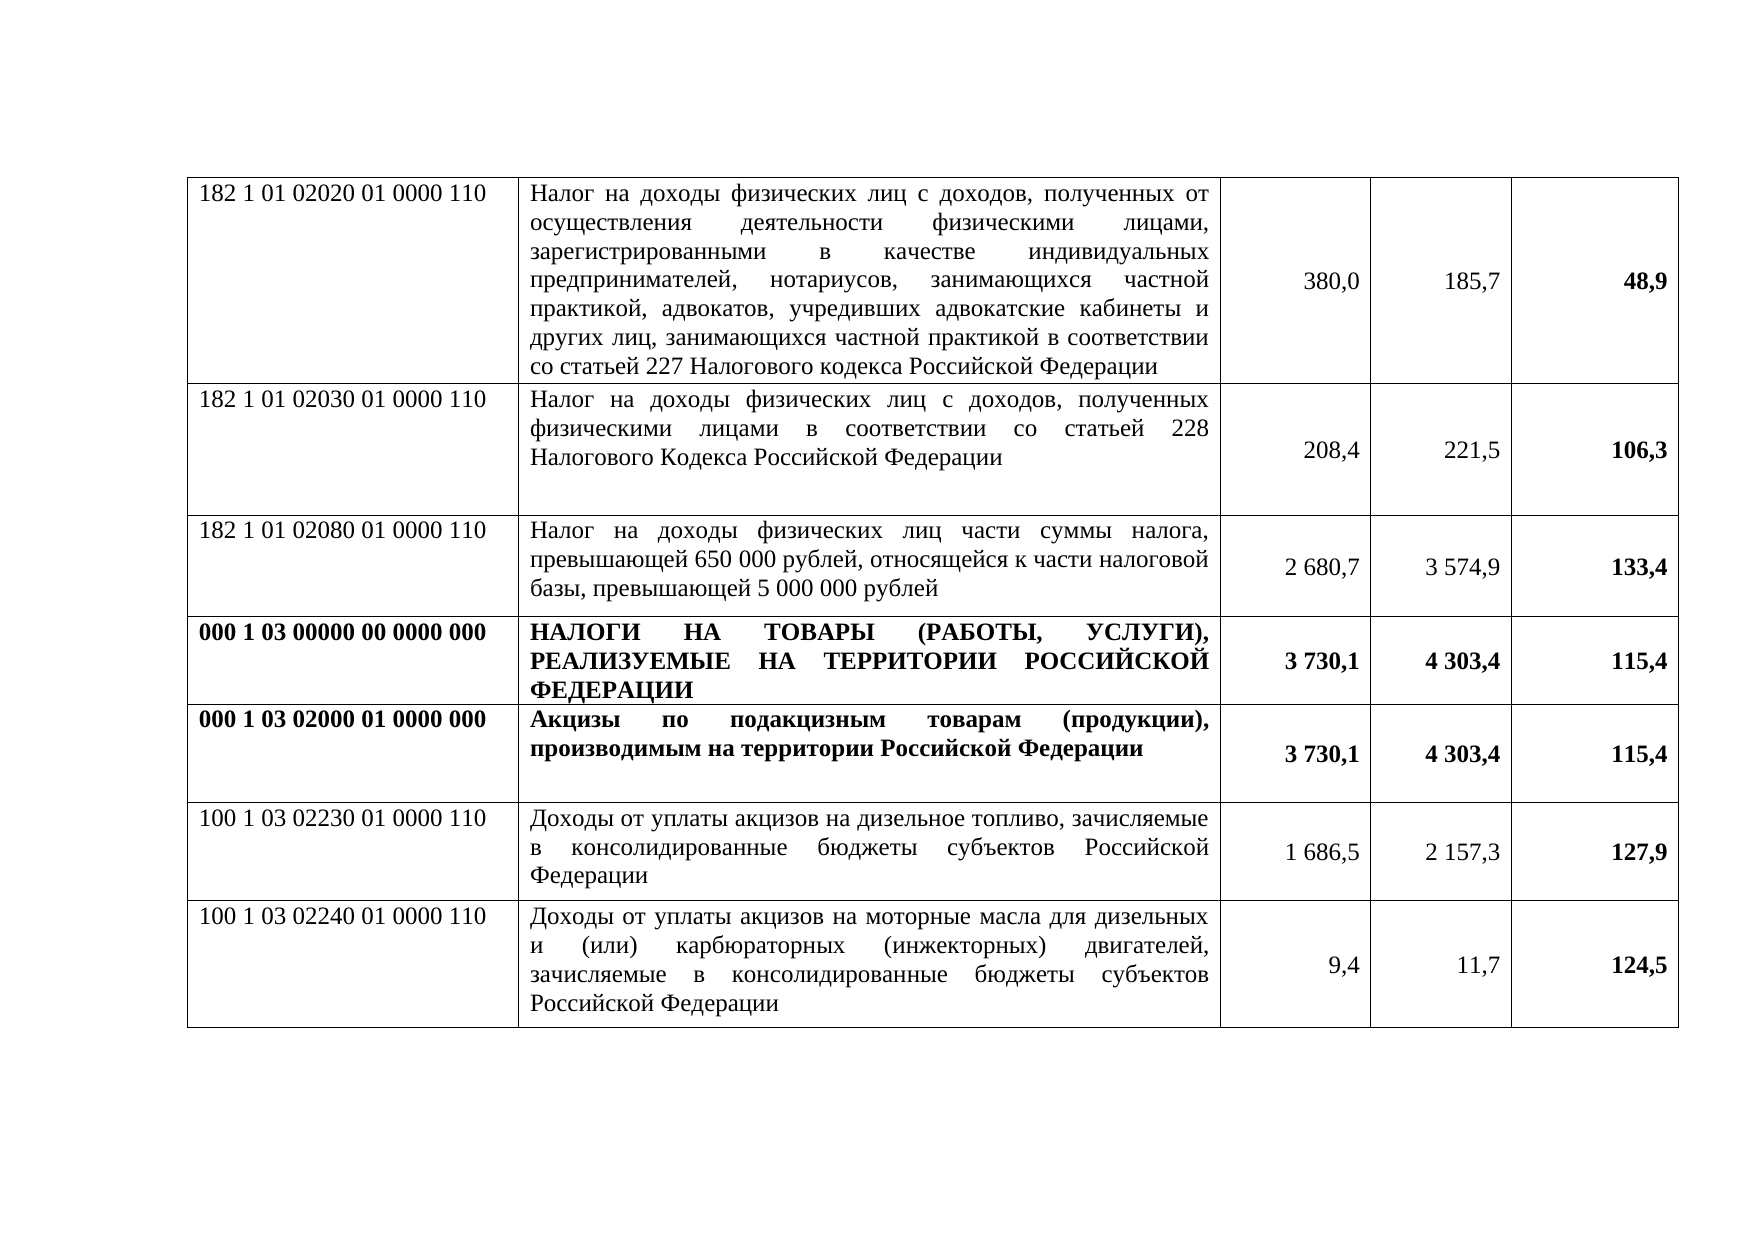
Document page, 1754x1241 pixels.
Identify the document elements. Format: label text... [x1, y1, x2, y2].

table_cell 106,3 [1512, 384, 1678, 514]
table_cell 000 1 03 00000 00 0000 000 [188, 617, 518, 703]
table_cell НАЛОГИ НА ТОВАРЫ (РАБОТЫ, УСЛУГИ), РЕАЛИЗУЕМЫЕ НА ТЕРРИТОРИИ РОССИЙСКОЙ ФЕДЕРАЦИИ [519, 617, 1220, 703]
table_cell 182 1 01 02020 01 0000 110 [188, 178, 518, 383]
table_cell 115,4 [1512, 705, 1678, 802]
table_cell 3 574,9 [1371, 516, 1511, 616]
table_cell 4 303,4 [1371, 617, 1511, 703]
table_cell 2 157,3 [1371, 803, 1511, 900]
table_cell 208,4 [1221, 384, 1370, 514]
table_cell 3 730,1 [1221, 705, 1370, 802]
table_cell 100 1 03 02240 01 0000 110 [188, 901, 518, 1027]
table_cell 380,0 [1221, 178, 1370, 383]
table_cell 9,4 [1221, 901, 1370, 1027]
table_cell 124,5 [1512, 901, 1678, 1027]
table_cell Налог на доходы физических лиц с доходов, полученных физическими лицами в соответствии со статьей 228 Налогового Кодекса Российской Федерации [519, 384, 1220, 514]
table_cell 221,5 [1371, 384, 1511, 514]
table_cell 127,9 [1512, 803, 1678, 900]
table_cell 182 1 01 02080 01 0000 110 [188, 516, 518, 616]
table_cell 000 1 03 02000 01 0000 000 [188, 705, 518, 802]
table_cell Налог на доходы физических лиц с доходов, полученных от осуществления деятельности физическими лицами, зарегистрированными в качестве индивидуальных предпринимателей, нотариусов, занимающихся частной практикой, адвокатов, учредивших адвокатские кабинеты и других лиц, занимающихся частной практикой в соответствии со статьей 227 Налогового кодекса Российской Федерации [519, 178, 1220, 383]
table_cell 3 730,1 [1221, 617, 1370, 703]
table_cell 185,7 [1371, 178, 1511, 383]
table_cell Доходы от уплаты акцизов на дизельное топливо, зачисляемые в консолидированные бюджеты субъектов Российской Федерации [519, 803, 1220, 900]
table_cell 1 686,5 [1221, 803, 1370, 900]
table_cell 100 1 03 02230 01 0000 110 [188, 803, 518, 900]
table_cell 115,4 [1512, 617, 1678, 703]
table_cell 4 303,4 [1371, 705, 1511, 802]
table_cell 133,4 [1512, 516, 1678, 616]
table_cell 182 1 01 02030 01 0000 110 [188, 384, 518, 514]
table_cell 11,7 [1371, 901, 1511, 1027]
table_cell Акцизы по подакцизным товарам (продукции), производимым на территории Российской Федерации [519, 705, 1220, 802]
table_cell 2 680,7 [1221, 516, 1370, 616]
table_cell Налог на доходы физических лиц части суммы налога, превышающей 650 000 рублей, относящейся к части налоговой базы, превышающей 5 000 000 рублей [519, 516, 1220, 616]
table_cell 48,9 [1512, 178, 1678, 383]
table_cell Доходы от уплаты акцизов на моторные масла для дизельных и (или) карбюраторных (инжекторных) двигателей, зачисляемые в консолидированные бюджеты субъектов Российской Федерации [519, 901, 1220, 1027]
